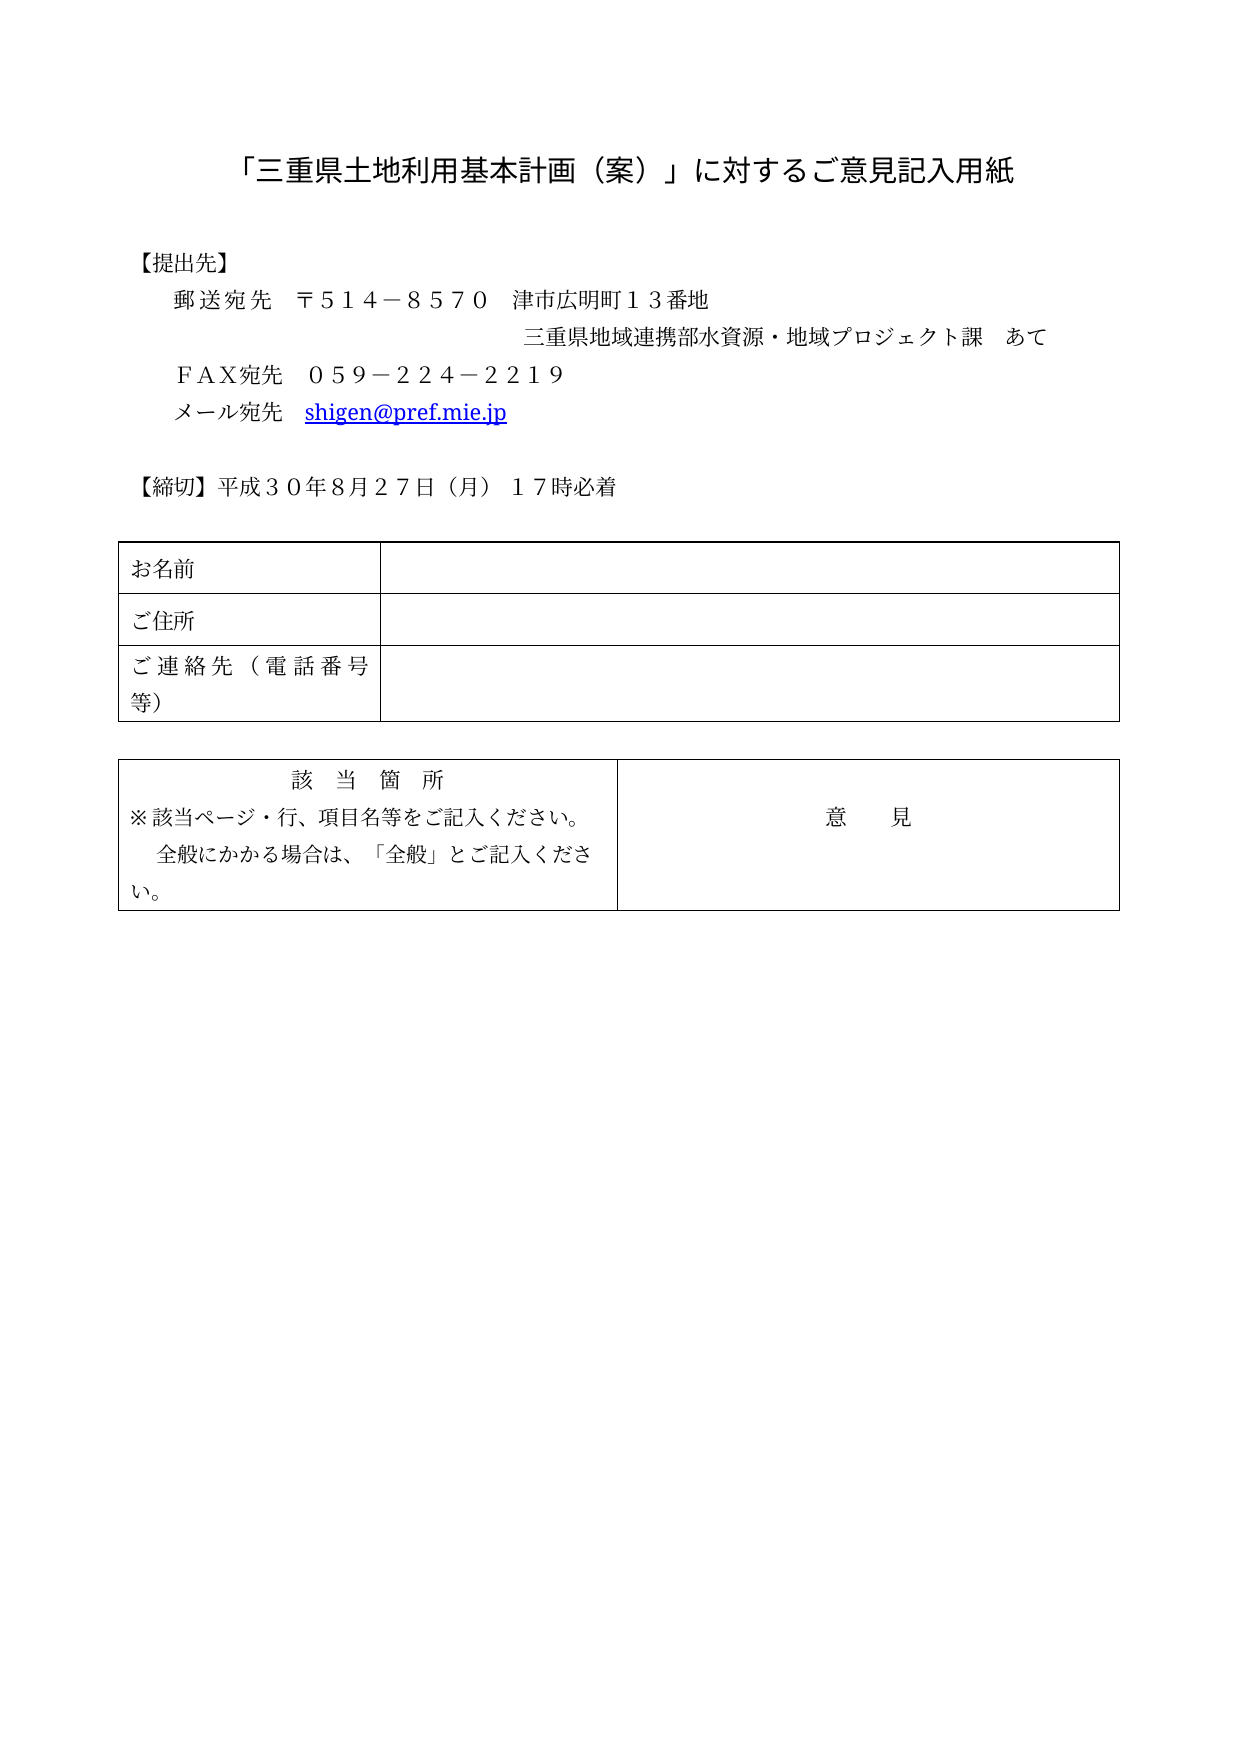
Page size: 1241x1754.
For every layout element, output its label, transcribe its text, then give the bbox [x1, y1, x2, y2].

table_header 該 当 箇 所 ※ 該当ページ・行、項目名等をご記入ください。 全般にかかる場合は、「全般」とご記入ください。 [119, 760, 617, 909]
text 【提出先】 [130, 243, 1110, 280]
table_header 意 見 [618, 760, 1119, 909]
table_cell ご連絡先（電話番号等） [119, 646, 380, 721]
text 三重県地域連携部水資源・地域プロジェクト課 あて [130, 318, 1110, 355]
table_header お名前 [119, 543, 380, 593]
table_cell [381, 646, 1119, 721]
text 「三重県土地利用基本計画（案）」に対するご意見記入用紙 [130, 131, 1110, 206]
text 郵送宛先 〒５１４－８５７０ 津市広明町１３番地 [130, 280, 1110, 318]
text メール宛先 shigen@pref.mie.jp [130, 392, 1110, 429]
table_cell ご住所 [119, 594, 380, 645]
text 【締切】平成３０年８月２７日（月） １７時必着 [130, 467, 1110, 504]
table_header [381, 543, 1119, 593]
text ＦＡＸ宛先 ０５９－２２４－２２１９ [130, 355, 1110, 392]
table_cell [381, 594, 1119, 645]
